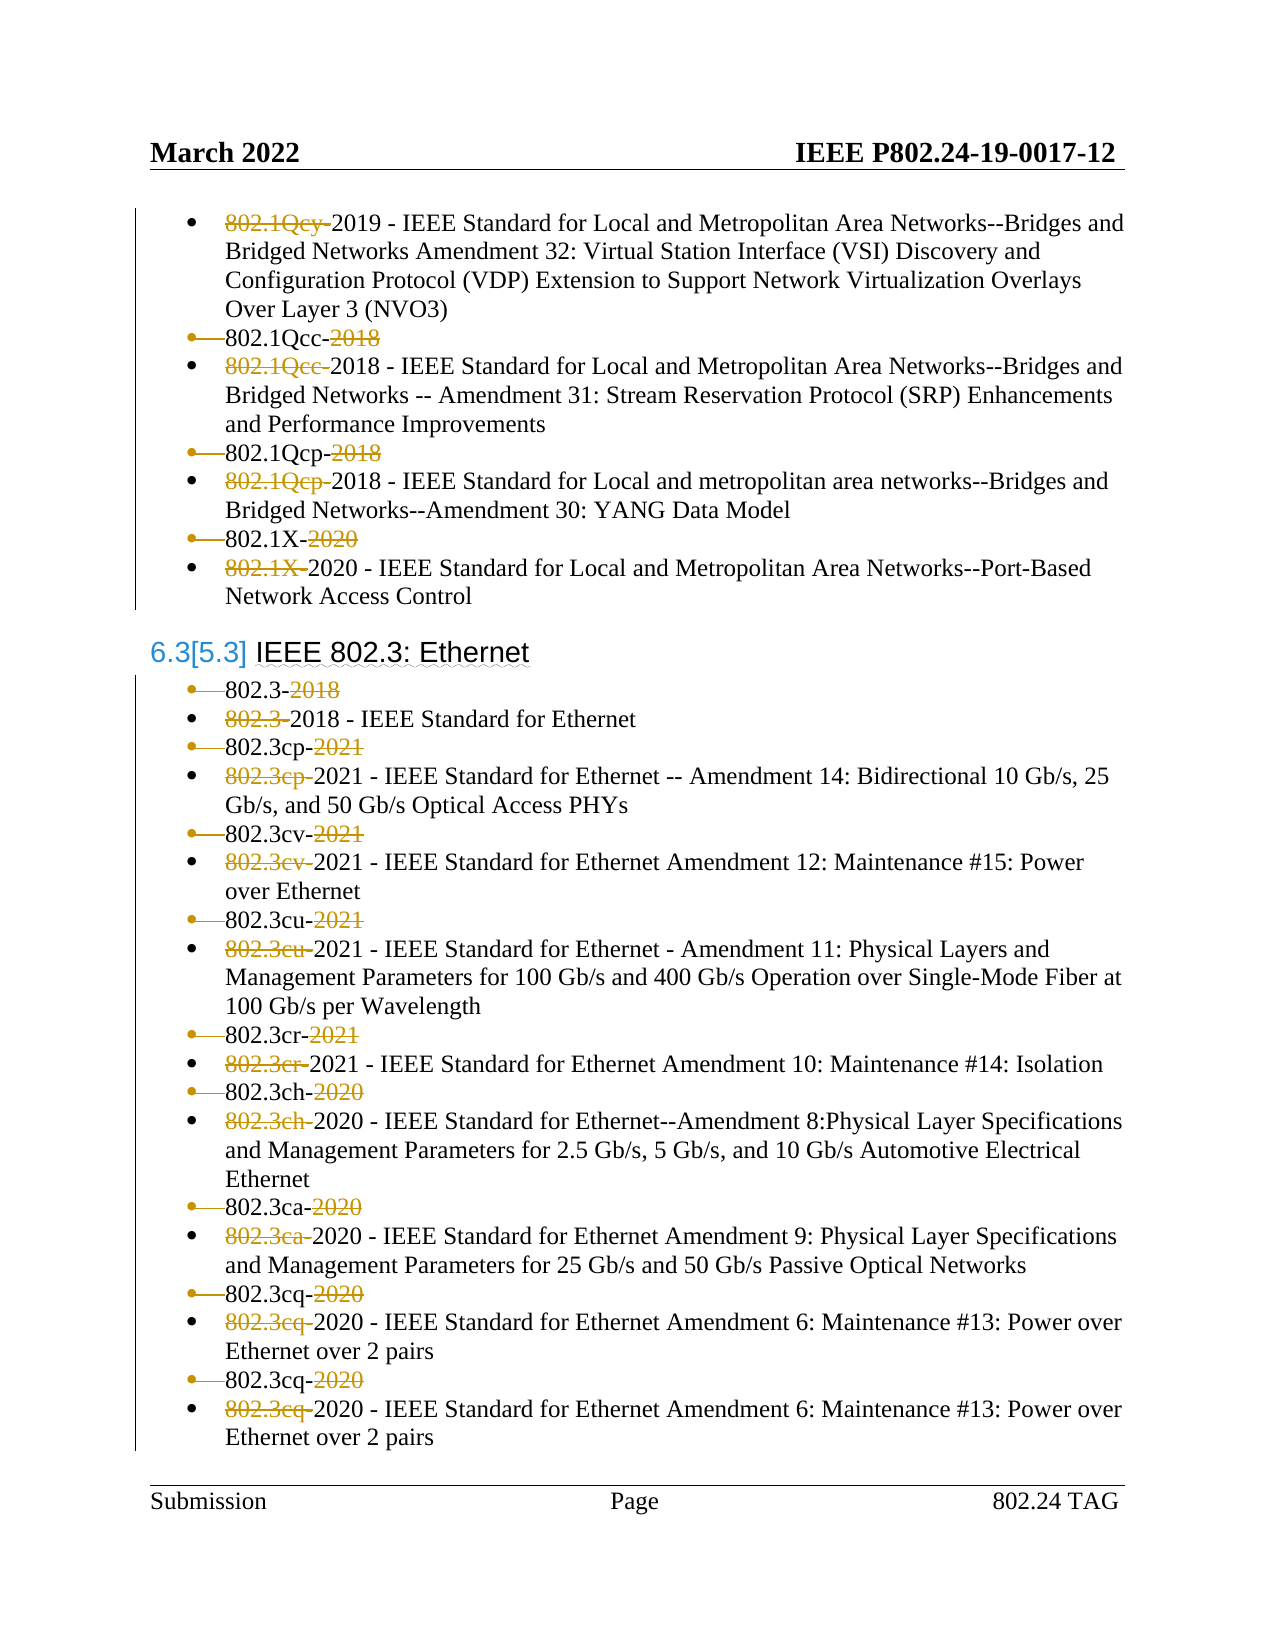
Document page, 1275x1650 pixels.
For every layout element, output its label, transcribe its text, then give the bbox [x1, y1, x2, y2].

list 802.1Qcc- [187, 323, 1125, 351]
list 2018 - IEEE Standard for Ethernet [187, 704, 1125, 732]
list 2021 - IEEE Standard for Ethernet - Amendment 11: Physical Layers and Management Parameters for 100 Gb/s and 400 Gb/s Operation over Single-Mode Fiber at 100 Gb/s per Wavelength [187, 934, 1125, 1020]
list 802.3cu- [187, 905, 1125, 934]
list 802.3cv- [187, 819, 1125, 847]
list 2020 - IEEE Standard for Local and Metropolitan Area Networks--Port-Based Network Access Control [187, 553, 1125, 610]
list 802.3ca- [187, 1192, 1125, 1221]
list 2018 - IEEE Standard for Local and metropolitan area networks--Bridges and Bridged Networks--Amendment 30: YANG Data Model [187, 466, 1125, 524]
list 802.1X- [187, 524, 1125, 553]
list 802.3ch- [187, 1077, 1125, 1106]
list 802.3cr- [187, 1020, 1125, 1049]
list 2019 - IEEE Standard for Local and Metropolitan Area Networks--Bridges and Bridged Networks Amendment 32: Virtual Station Interface (VSI) Discovery and Configuration Protocol (VDP) Extension to Support Network Virtualization Overlays Over Layer 3 (NVO3) [187, 208, 1125, 323]
list 2018 - IEEE Standard for Local and Metropolitan Area Networks--Bridges and Bridged Networks -- Amendment 31: Stream Reservation Protocol (SRP) Enhancements and Performance Improvements [187, 351, 1125, 438]
subtitle IEEE 802.3: Ethernet [150, 635, 1125, 669]
list 2021 - IEEE Standard for Ethernet -- Amendment 14: Bidirectional 10 Gb/s, 25 Gb/s, and 50 Gb/s Optical Access PHYs [187, 761, 1125, 819]
list 802.3cp- [187, 732, 1125, 761]
list 2020 - IEEE Standard for Ethernet Amendment 6: Maintenance #13: Power over Ethernet over 2 pairs [187, 1394, 1125, 1451]
list 802.3cq- [187, 1279, 1125, 1307]
list 2021 - IEEE Standard for Ethernet Amendment 10: Maintenance #14: Isolation [187, 1049, 1125, 1077]
list 2020 - IEEE Standard for Ethernet--Amendment 8:Physical Layer Specifications and Management Parameters for 2.5 Gb/s, 5 Gb/s, and 10 Gb/s Automotive Electrical Ethernet [187, 1106, 1125, 1192]
list 2020 - IEEE Standard for Ethernet Amendment 6: Maintenance #13: Power over Ethernet over 2 pairs [187, 1307, 1125, 1365]
list 802.3cq- [187, 1365, 1125, 1394]
list 802.1Qcp- [187, 438, 1125, 466]
list 802.3- [187, 675, 1125, 704]
list 2021 - IEEE Standard for Ethernet Amendment 12: Maintenance #15: Power over Ethernet [187, 847, 1125, 905]
list 2020 - IEEE Standard for Ethernet Amendment 9: Physical Layer Specifications and Management Parameters for 25 Gb/s and 50 Gb/s Passive Optical Networks [187, 1221, 1125, 1279]
